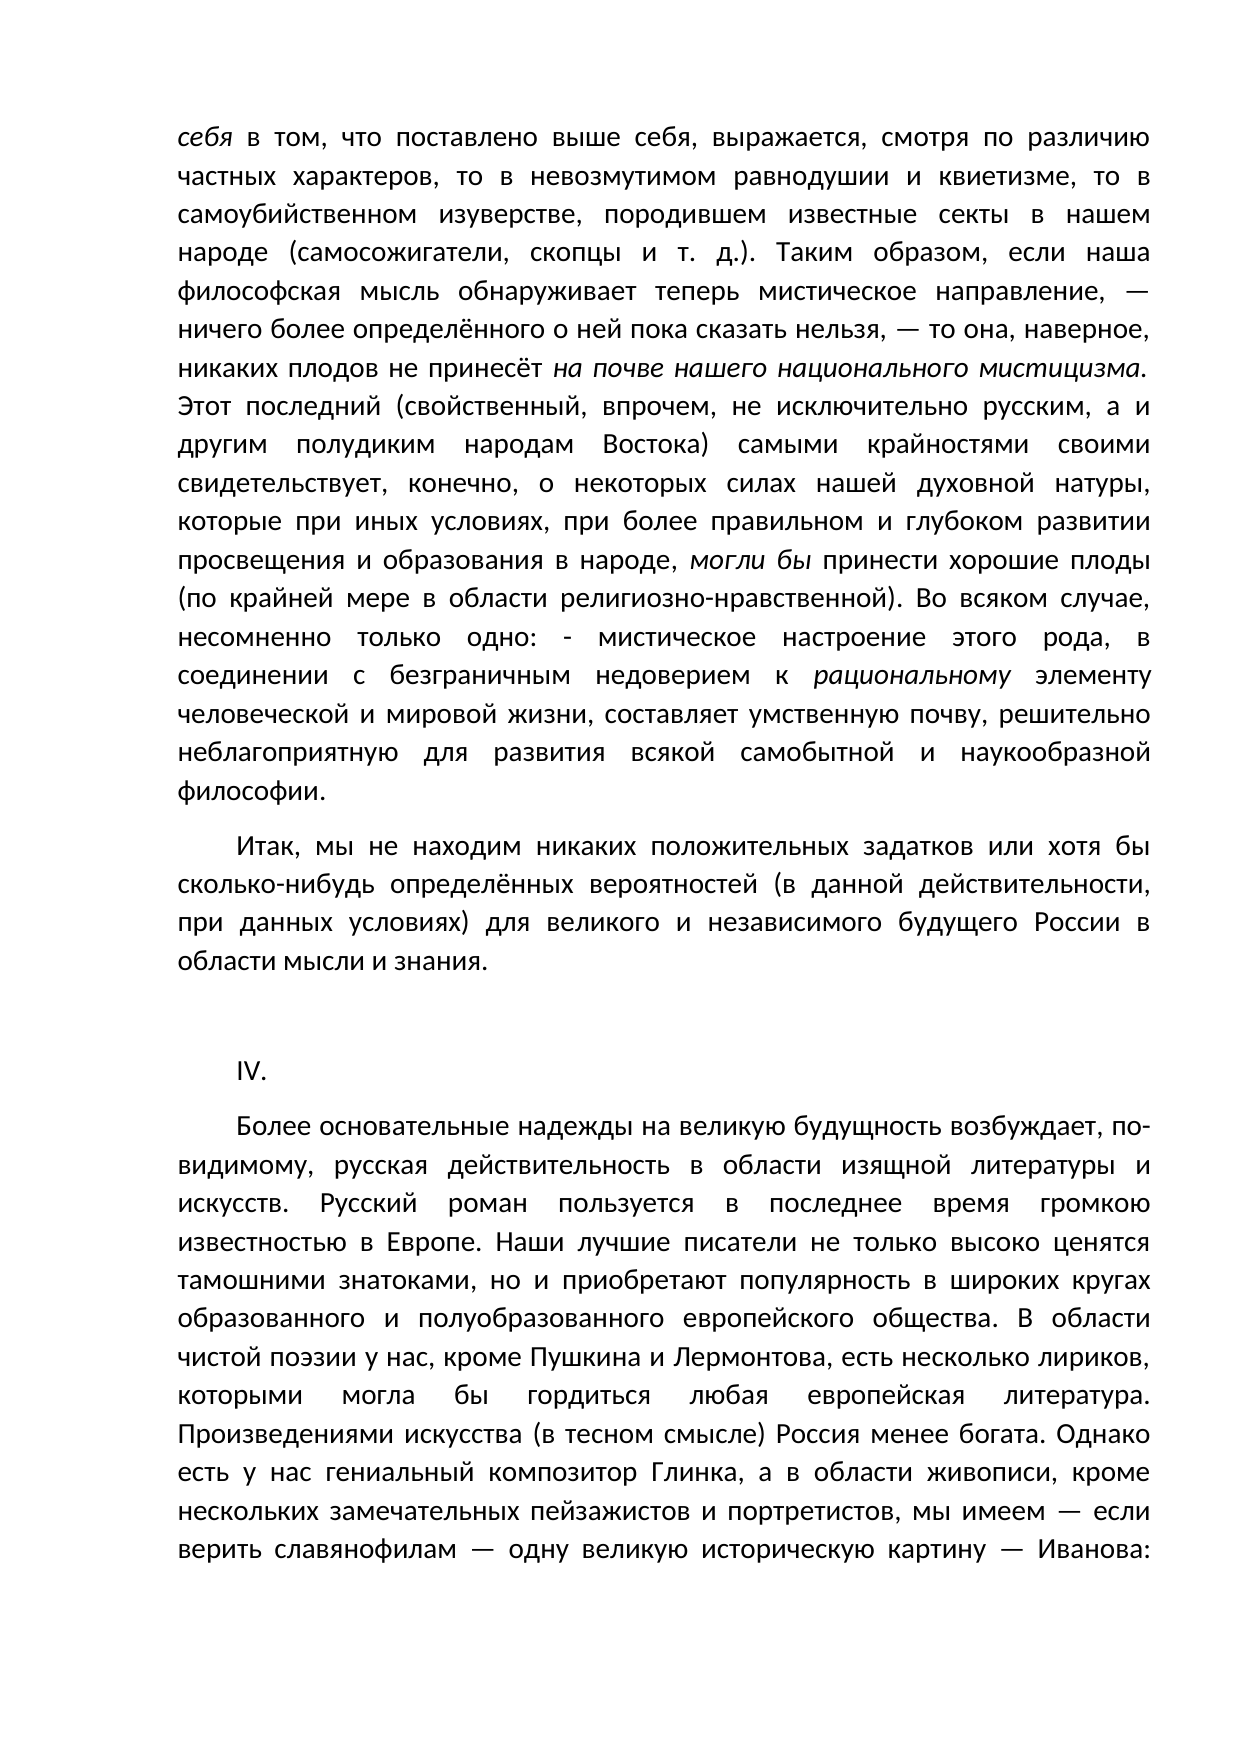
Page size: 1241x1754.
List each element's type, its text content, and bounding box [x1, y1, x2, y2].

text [177, 1107, 1152, 1566]
text Итак, мы не находим никаких положительных задатков или хотя бы сколько-нибудь определённых вероятностей (в данной действительности, при данных условиях) для великого и независимого будущего России в области мысли и знания. [177, 827, 1152, 978]
text IV. [177, 1052, 1152, 1088]
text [177, 118, 1152, 807]
